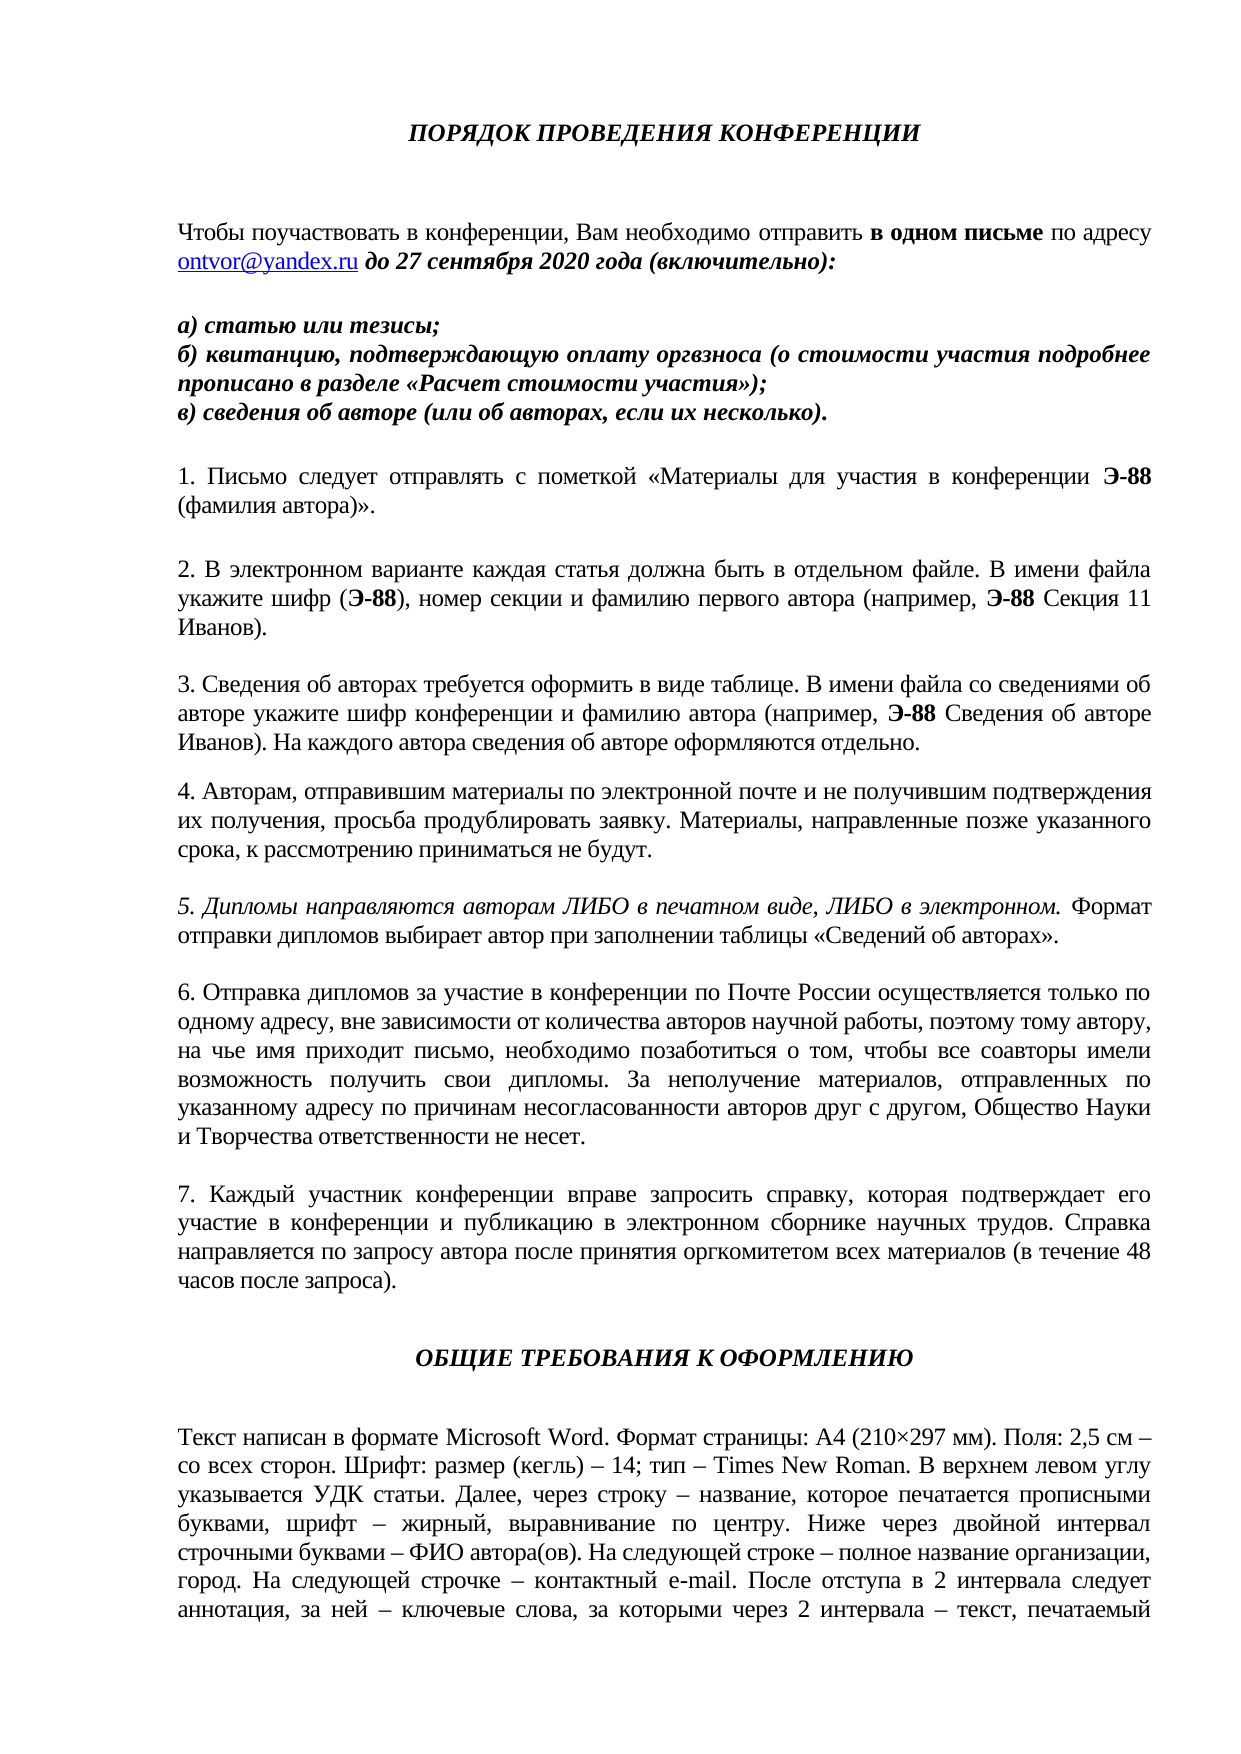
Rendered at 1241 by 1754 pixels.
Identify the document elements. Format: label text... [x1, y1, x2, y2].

text б) квитанцию, подтверждающую оплату оргвзноса (о стоимости участия подробнее прописано в разделе «Расчет стоимости участия»); [177, 339, 1152, 397]
text Чтобы поучаствовать в конференции, Вам необходимо отправить в одном письме по адресу ontvor@yandex.ru до 27 сентября 2020 года (включительно): [177, 217, 1152, 275]
text ОБЩИЕ ТРЕБОВАНИЯ К ОФОРМЛЕНИЮ [177, 1343, 1152, 1372]
text а) статью или тезисы; [177, 310, 1152, 339]
text 4. Авторам, отправившим материалы по электронной почте и не получившим подтверждения их получения, просьба продублировать заявку. Материалы, направленные позже указанного срока, к рассмотрению приниматься не будут. [177, 776, 1152, 862]
text 1. Письмо следует отправлять с пометкой «Материалы для участия в конференции Э-88 (фамилия автора)». [177, 461, 1152, 518]
text 6. Отправка дипломов за участие в конференции по Почте России осуществляется только по одному адресу, вне зависимости от количества авторов научной работы, поэтому тому автору, на чье имя приходит письмо, необходимо позаботиться о том, чтобы все соавторы имели возможность получить свои дипломы. За неполучение материалов, отправленных по указанному адресу по причинам несогласованности авторов друг с другом, Общество Науки и Творчества ответственности не несет. [177, 977, 1152, 1150]
text 5. Дипломы направляются авторам ЛИБО в печатном виде, ЛИБО в электронном. Формат отправки дипломов выбирает автор при заполнении таблицы «Сведений об авторах». [177, 891, 1152, 949]
text 7. Каждый участник конференции вправе запросить справку, которая подтверждает его участие в конференции и публикацию в электронном сборнике научных трудов. Справка направляется по запросу автора после принятия оргкомитетом всех материалов (в течение 48 часов после запроса). [177, 1179, 1152, 1294]
text в) сведения об авторе (или об авторах, если их несколько). [177, 397, 1152, 425]
text ПОРЯДОК ПРОВЕДЕНИЯ КОНФЕРЕНЦИИ [177, 118, 1152, 147]
text 3. Сведения об авторах требуется оформить в виде таблице. В имени файла со сведениями об авторе укажите шифр конференции и фамилию автора (например, Э-88 Сведения об авторе Иванов). На каждого автора сведения об авторе оформляются отдельно. [177, 669, 1152, 755]
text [177, 1422, 1152, 1623]
text 2. В электронном варианте каждая статья должна быть в отдельном файле. В имени файла укажите шифр (Э-88), номер секции и фамилию первого автора (например, Э-88 Секция 11 Иванов). [177, 554, 1152, 640]
